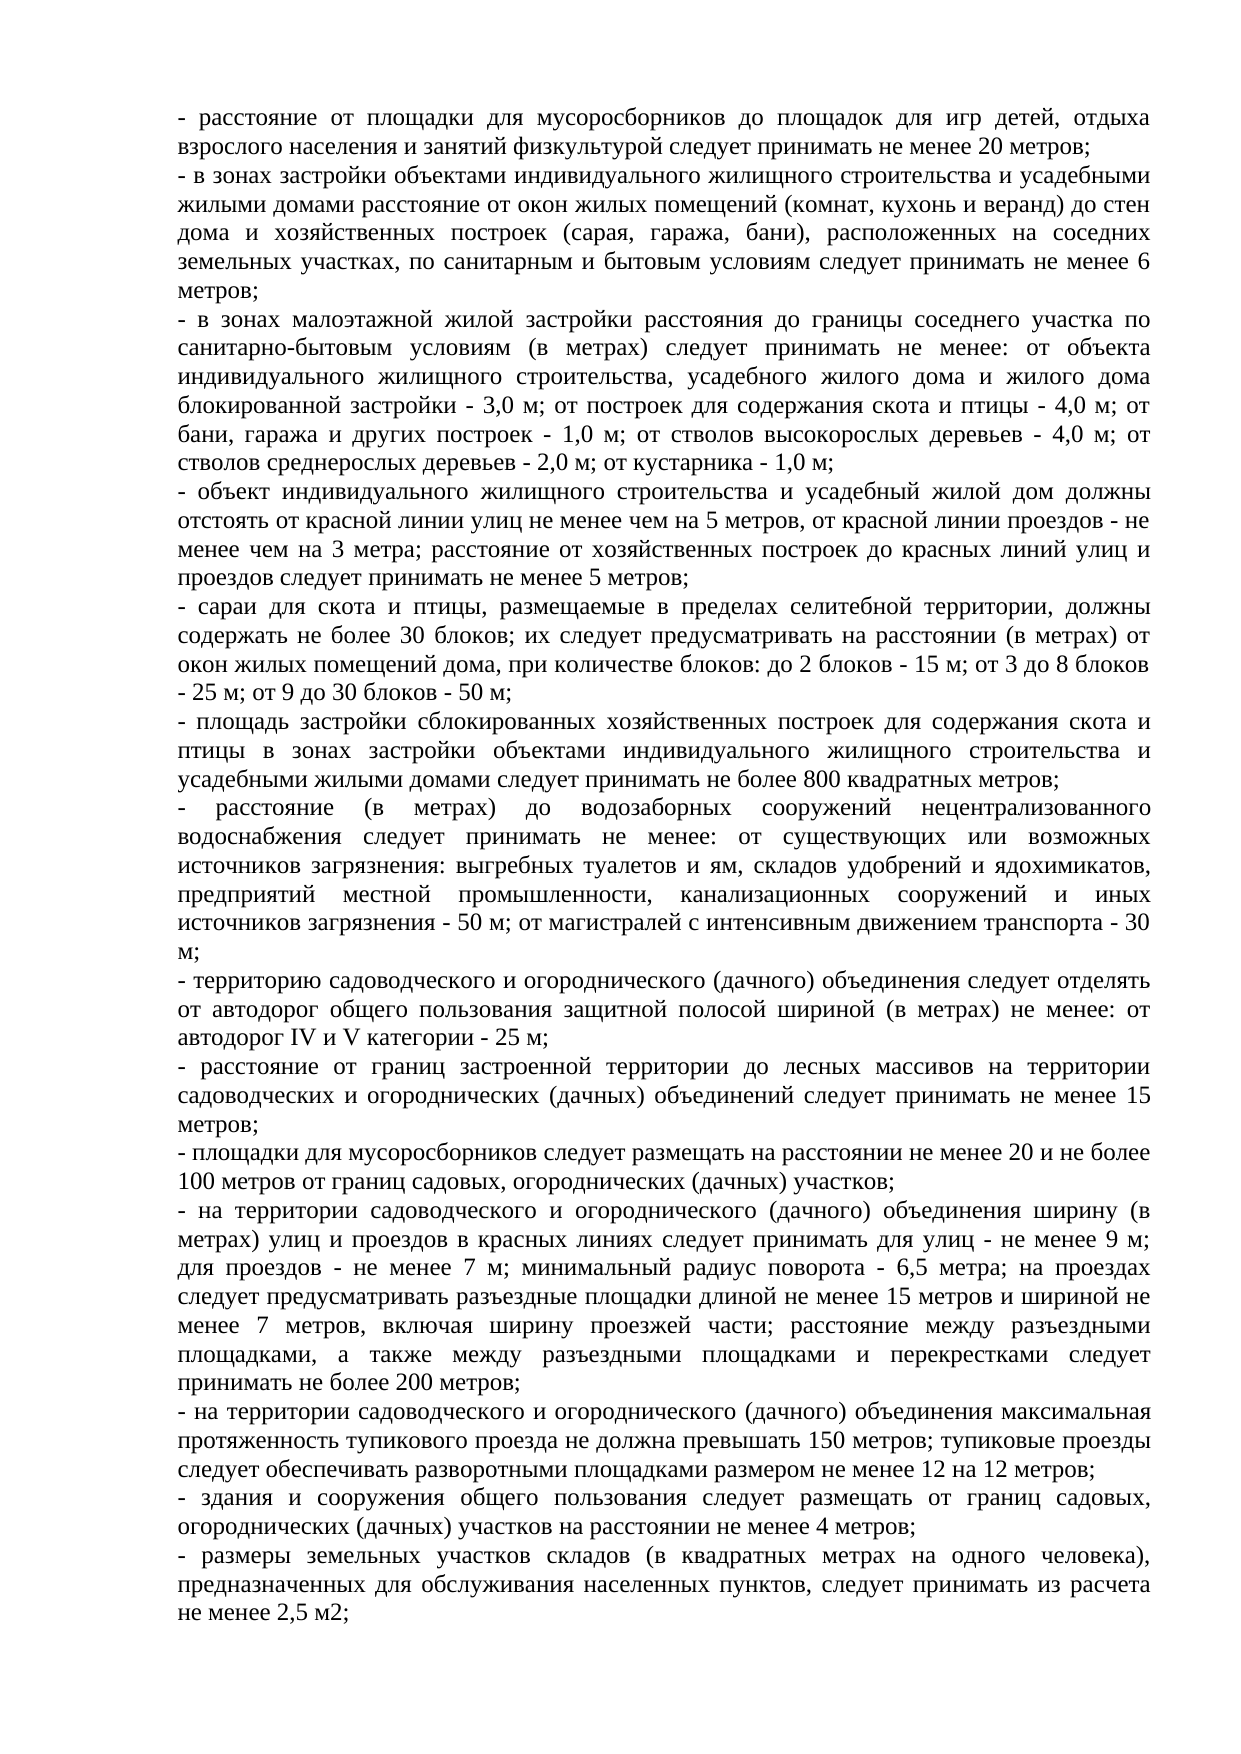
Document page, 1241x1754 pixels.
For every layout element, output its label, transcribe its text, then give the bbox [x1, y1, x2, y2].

text - объект индивидуального жилищного строительства и усадебный жилой дом должны отстоять от красной линии улиц не менее чем на , от красной линии проездов - не менее чем на ; расстояние от хозяйственных построек до красных линий улиц и проездов следует принимать не менее ; [177, 476, 1152, 591]
text - на территории садоводческого и огороднического (дачного) объединения ширину (в метрах) улиц и проездов в красных линиях следует принимать для улиц - не менее ; для проездов - не менее ; минимальный радиус поворота - ; на проездах следует предусматривать разъездные площадки длиной не менее и шириной не менее , включая ширину проезжей части; расстояние между разъездными площадками, а также между разъездными площадками и перекрестками следует принимать не более ; [177, 1195, 1152, 1396]
text - площадки для мусоросборников следует размещать на расстоянии не менее 20 и не более от границ садовых, огороднических (дачных) участков; [177, 1137, 1152, 1195]
text - территорию садоводческого и огороднического (дачного) объединения следует отделять от автодорог общего пользования защитной полосой шириной (в метрах) не менее: от автодорог IV и V категории - ; [177, 965, 1152, 1051]
text - расстояние от границ застроенной территории до лесных массивов на территории садоводческих и огороднических (дачных) объединений следует принимать не менее ; [177, 1051, 1152, 1137]
text - сараи для скота и птицы, размещаемые в пределах селитебной территории, должны содержать не более 30 блоков; их следует предусматривать на расстоянии (в метрах) от окон жилых помещений дома, при количестве блоков: до 2 блоков - ; от 3 до 8 блоков - ; от 9 до 30 блоков - ; [177, 591, 1152, 706]
text - в зонах застройки объектами индивидуального жилищного строительства и усадебными жилыми домами расстояние от окон жилых помещений (комнат, кухонь и веранд) до стен дома и хозяйственных построек (сарая, гаража, бани), расположенных на соседних земельных участках, по санитарным и бытовым условиям следует принимать не менее ; [177, 160, 1152, 304]
text - площадь застройки сблокированных хозяйственных построек для содержания скота и птицы в зонах застройки объектами индивидуального жилищного строительства и усадебными жилыми домами следует принимать не более 800 квадратных метров; [177, 706, 1152, 792]
text - расстояние (в метрах) до водозаборных сооружений нецентрализованного водоснабжения следует принимать не менее: от существующих или возможных источников загрязнения: выгребных туалетов и ям, складов удобрений и ядохимикатов, предприятий местной промышленности, канализационных сооружений и иных источников загрязнения - ; от магистралей с интенсивным движением транспорта - ; [177, 792, 1152, 965]
text - размеры земельных участков складов (в квадратных метрах на одного человека), предназначенных для обслуживания населенных пунктов, следует принимать из расчета не менее ; [177, 1540, 1152, 1626]
text - в зонах малоэтажной жилой застройки расстояния до границы соседнего участка по санитарно-бытовым условиям (в метрах) следует принимать не менее: от объекта индивидуального жилищного строительства, усадебного жилого дома и жилого дома блокированной застройки - ; от построек для содержания скота и птицы - ; от бани, гаража и других построек - ; от стволов высокорослых деревьев - ; от стволов среднерослых деревьев - ; от кустарника - ; [177, 304, 1152, 476]
text - расстояние от площадки для мусоросборников до площадок для игр детей, отдыха взрослого населения и занятий физкультурой следует принимать не менее ; [177, 102, 1152, 160]
text - на территории садоводческого и огороднического (дачного) объединения максимальная протяженность тупикового проезда не должна превышать ; тупиковые проезды следует обеспечивать разворотными площадками размером не менее 12 на ; [177, 1396, 1152, 1482]
text - здания и сооружения общего пользования следует размещать от границ садовых, огороднических (дачных) участков на расстоянии не менее ; [177, 1482, 1152, 1540]
